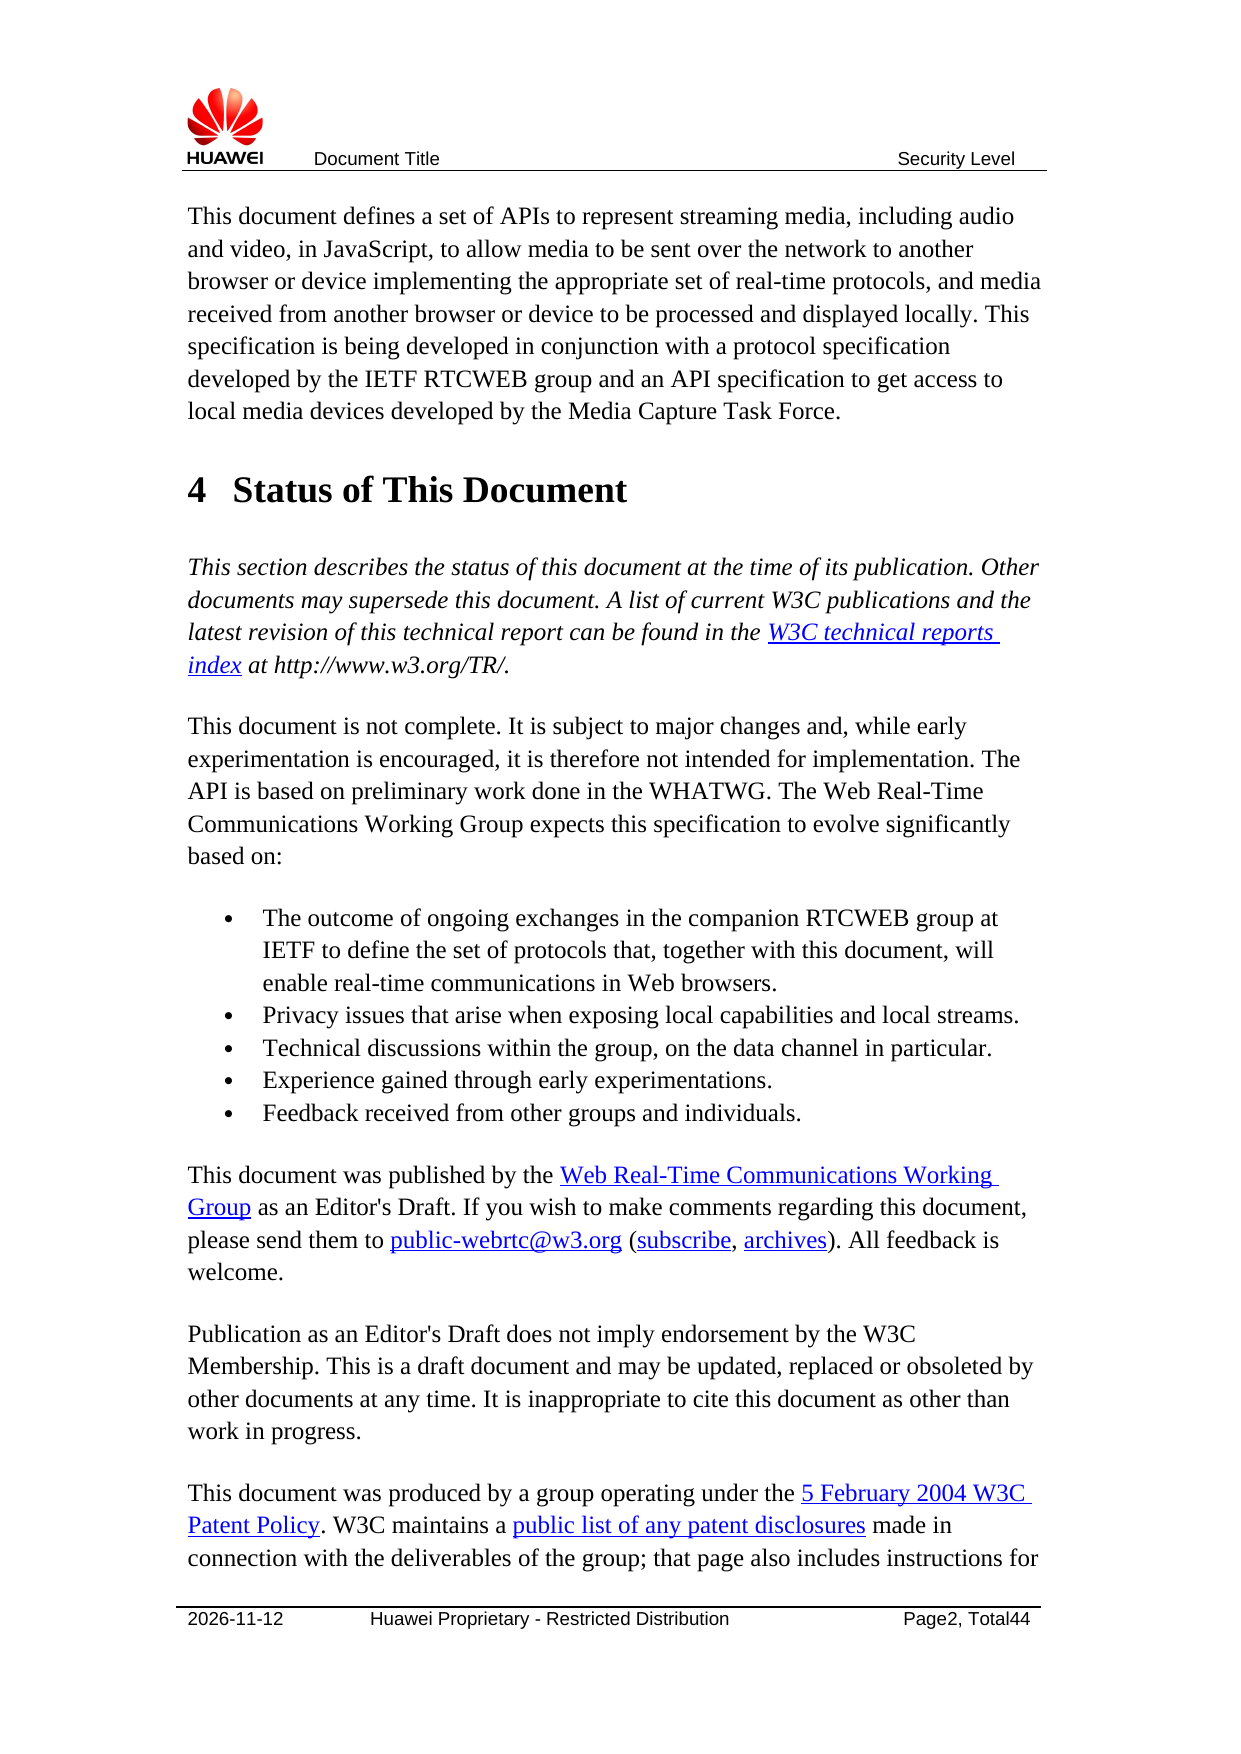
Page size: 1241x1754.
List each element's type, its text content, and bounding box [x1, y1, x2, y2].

list Feedback received from other groups and individuals. [225, 1096, 1053, 1129]
list Status of This Document [187, 456, 1053, 521]
text This document defines a set of APIs to represent streaming media, including audio and video, in JavaScript, to allow media to be sent over the network to another browser or device implementing the appropriate set of real-time protocols, and media received from another browser or device to be processed and displayed locally. This specification is being developed in conjunction with a protocol specification developed by the IETF RTCWEB group and an API specification to get access to local media devices developed by the Media Capture Task Force. [187, 199, 1053, 427]
list Privacy issues that arise when exposing local capabilities and local streams. [225, 999, 1053, 1031]
list Technical discussions within the group, on the data channel in particular. [225, 1031, 1053, 1064]
picture [187, 88, 263, 164]
text This document was published by the Web Real-Time Communications Working Group as an Editor's Draft. If you wish to make comments regarding this document, please send them to public-webrtc@w3.org (subscribe, archives). All feedback is welcome. [187, 1158, 1053, 1288]
list The outcome of ongoing exchanges in the companion RTCWEB group at IETF to define the set of protocols that, together with this document, will enable real-time communications in Web browsers. [225, 901, 1053, 999]
text This section describes the status of this document at the time of its publication. Other documents may supersede this document. A list of current W3C publications and the latest revision of this technical report can be found in the W3C technical reports index at http://www.w3.org/TR/. [187, 550, 1053, 680]
text This document is not complete. It is subject to major changes and, while early experimentation is encouraged, it is therefore not intended for implementation. The API is based on preliminary work done in the WHATWG. The Web Real-Time Communications Working Group expects this specification to evolve significantly based on: [187, 709, 1053, 872]
text Publication as an Editor's Draft does not imply endorsement by the W3C Membership. This is a draft document and may be updated, replaced or obsoleted by other documents at any time. It is inappropriate to cite this document as other than work in progress. [187, 1317, 1053, 1447]
list Experience gained through early experimentations. [225, 1064, 1053, 1096]
